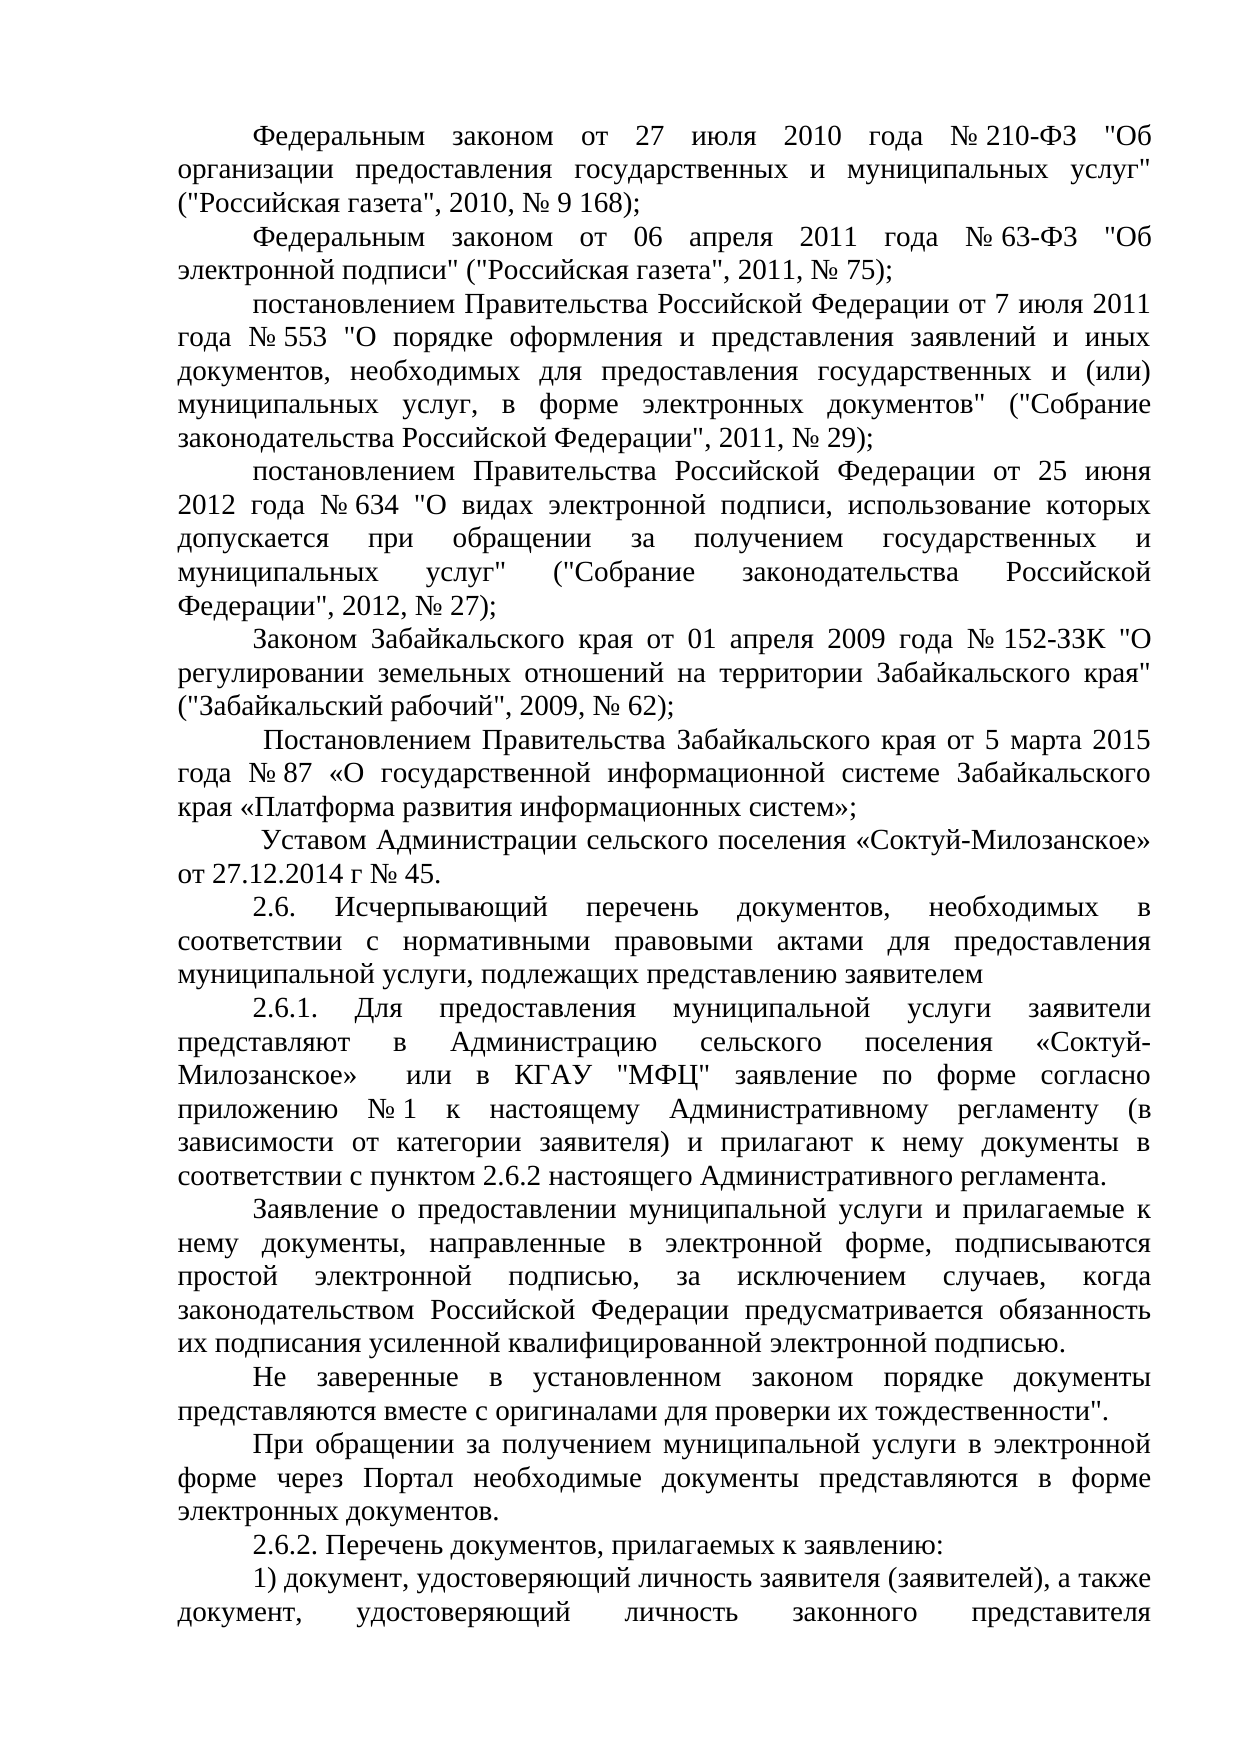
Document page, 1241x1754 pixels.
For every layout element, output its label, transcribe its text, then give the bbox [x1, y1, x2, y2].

text постановлением Правительства Российской Федерации от 7 июля 2011 года № 553 "О порядке оформления и представления заявлений и иных документов, необходимых для предоставления государственных и (или) муниципальных услуг, в форме электронных документов" ("Собрание законодательства Российской Федерации", 2011, № 29); [177, 286, 1152, 453]
text Федеральным законом от 27 июля 2010 года № 210-ФЗ "Об организации предоставления государственных и муниципальных услуг" ("Российская газета", 2010, № 9 168); [177, 118, 1152, 219]
text 2.6.2. Перечень документов, прилагаемых к заявлению: [177, 1527, 1152, 1560]
text Уставом Администрации сельского поселения «Соктуй-Милозанское» от 27.12.2014 г № 45. [177, 822, 1152, 889]
text Постановлением Правительства Забайкальского края от 5 марта 2015 года № 87 «О государственной информационной системе Забайкальского края «Платформа развития информационных систем»; [177, 722, 1152, 822]
text Законом Забайкальского края от 01 апреля 2009 года № 152-ЗЗК "О регулировании земельных отношений на территории Забайкальского края" ("Забайкальский рабочий", 2009, № 62); [177, 621, 1152, 722]
text Федеральным законом от 06 апреля 2011 года № 63-Ф3 "Об электронной подписи" ("Российская газета", 2011, № 75); [177, 219, 1152, 286]
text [177, 1560, 1152, 1627]
text 2.6.1. Для предоставления муниципальной услуги заявители представляют в Администрацию сельского поселения «Соктуй-Милозанское» или в КГАУ "МФЦ" заявление по форме согласно приложению № 1 к настоящему Административному регламенту (в зависимости от категории заявителя) и прилагают к нему документы в соответствии с пунктом 2.6.2 настоящего Административного регламента. [177, 990, 1152, 1191]
text 2.6. Исчерпывающий перечень документов, необходимых в соответствии с нормативными правовыми актами для предоставления муниципальной услуги, подлежащих представлению заявителем [177, 889, 1152, 990]
text Не заверенные в установленном законом порядке документы представляются вместе с оригиналами для проверки их тождественности". [177, 1359, 1152, 1426]
text постановлением Правительства Российской Федерации от 25 июня 2012 года № 634 "О видах электронной подписи, использование которых допускается при обращении за получением государственных и муниципальных услуг" ("Собрание законодательства Российской Федерации", 2012, № 27); [177, 453, 1152, 621]
text При обращении за получением муниципальной услуги в электронной форме через Портал необходимые документы представляются в форме электронных документов. [177, 1426, 1152, 1527]
text Заявление о предоставлении муниципальной услуги и прилагаемые к нему документы, направленные в электронной форме, подписываются простой электронной подписью, за исключением случаев, когда законодательством Российской Федерации предусматривается обязанность их подписания усиленной квалифицированной электронной подписью. [177, 1191, 1152, 1359]
